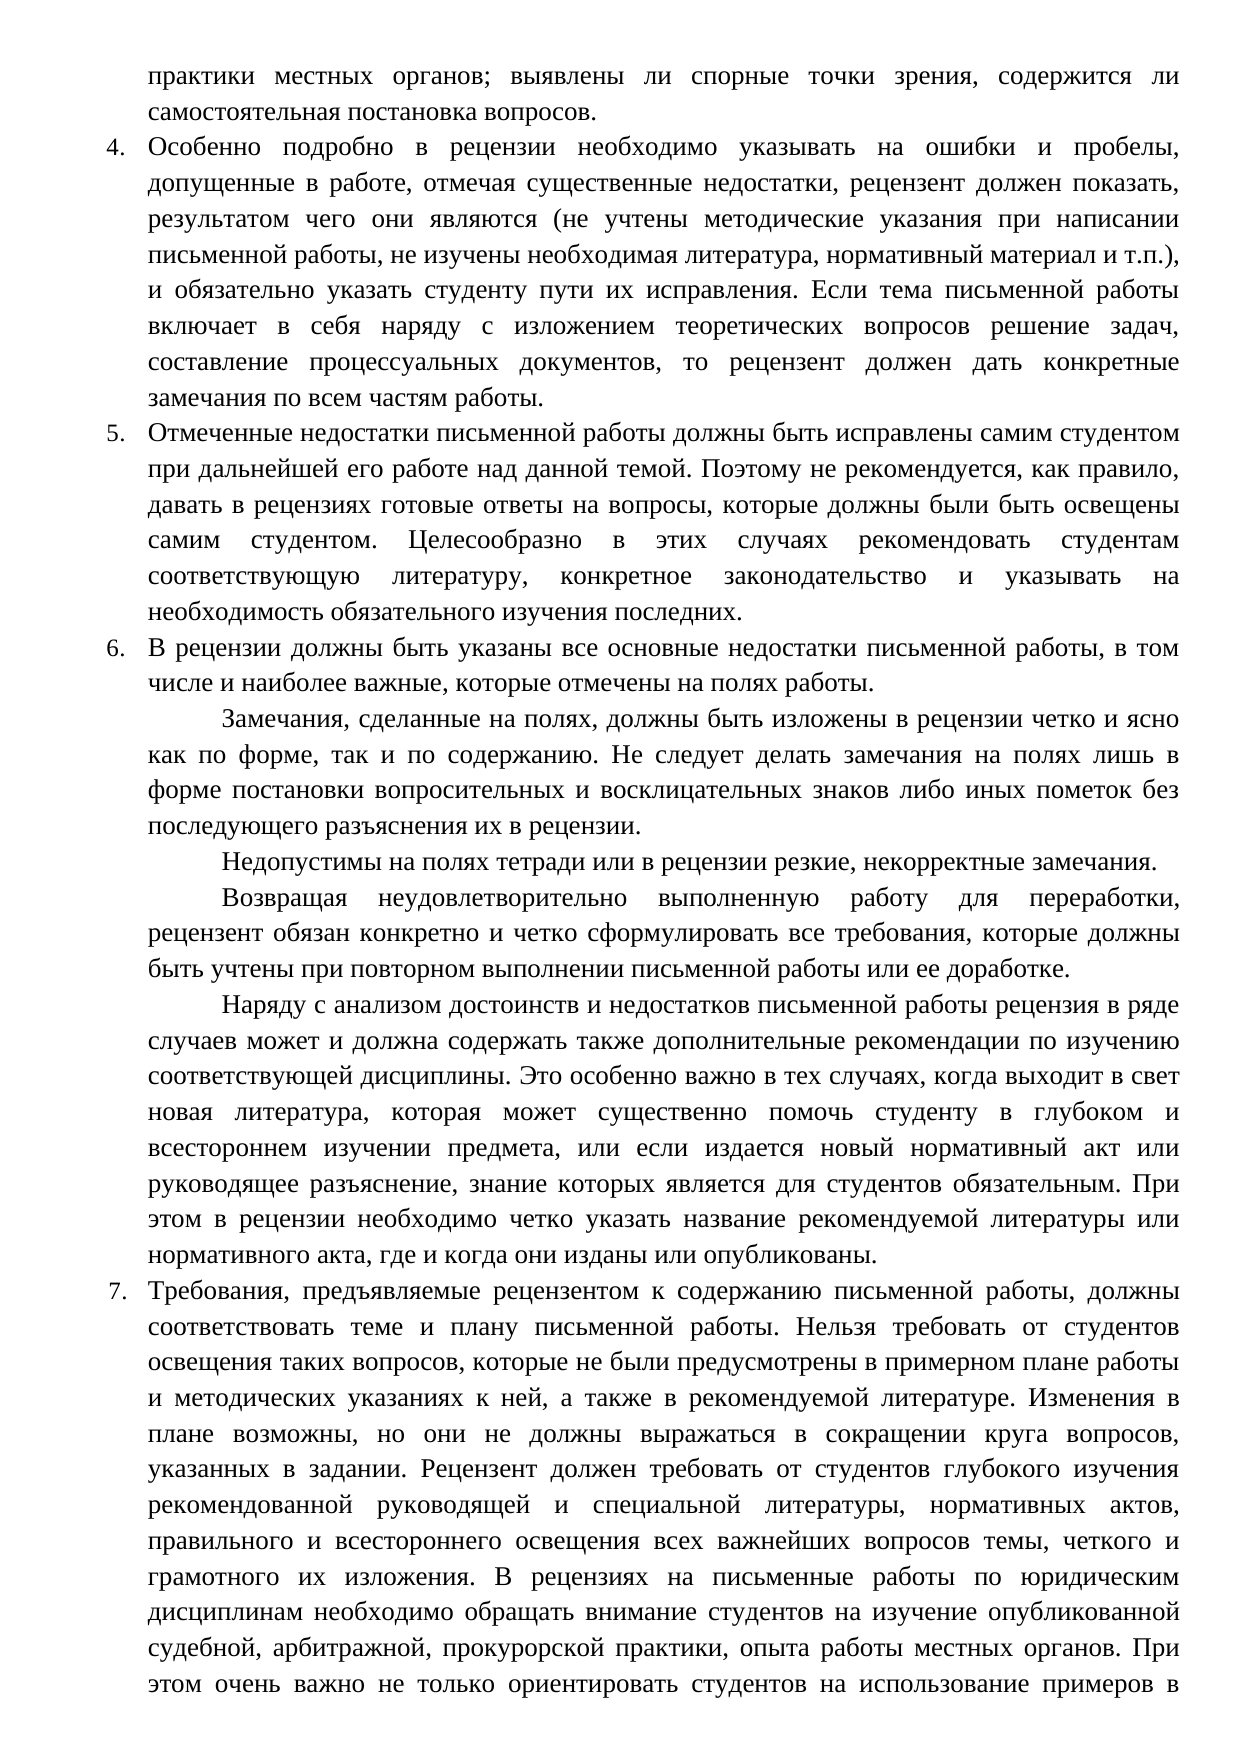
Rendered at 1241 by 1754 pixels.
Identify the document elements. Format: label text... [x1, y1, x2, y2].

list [106, 59, 1181, 126]
list Отмеченные недостатки письменной работы должны быть исправлены самим студентом при дальнейшей его работе над данной темой. Поэтому не рекомендуется, как правило, давать в рецензиях готовые ответы на вопросы, которые должны были быть освещены самим студентом. Целесообразно в этих случаях рекомендовать студентам соответствующую литературу, конкретное законодательство и указывать на необходимость обязательного изучения последних. [106, 416, 1181, 626]
text Замечания, сделанные на полях, должны быть изложены в рецензии четко и ясно как по форме, так и по содержанию. Не следует делать замечания на полях лишь в форме постановки вопросительных и восклицательных знаков либо иных пометок без последующего разъяснения их в рецензии. [148, 702, 1181, 841]
list Особенно подробно в рецензии необходимо указывать на ошибки и пробелы, допущенные в работе, отмечая существенные недостатки, рецензент должен показать, результатом чего они являются (не учтены методические указания при написании письменной работы, не изучены необходимая литература, нормативный материал и т.п.), и обязательно указать студенту пути их исправления. Если тема письменной работы включает в себя наряду с изложением теоретических вопросов решение задач, составление процессуальных документов, то рецензент должен дать конкретные замечания по всем частям работы. [106, 131, 1181, 412]
list В рецензии должны быть указаны все основные недостатки письменной работы, в том числе и наиболее важные, которые отмечены на полях работы. [106, 631, 1181, 698]
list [108, 1274, 1181, 1698]
text Недопустимы на полях тетради или в рецензии резкие, некорректные замечания. [148, 845, 1181, 876]
text Возвращая неудовлетворительно выполненную работу для переработки, рецензент обязан конкретно и четко сформулировать все требования, которые должны быть учтены при повторном выполнении письменной работы или ее доработке. [148, 881, 1181, 983]
text Наряду с анализом достоинств и недостатков письменной работы рецензия в ряде случаев может и должна содержать также дополнительные рекомендации по изучению соответствующей дисциплины. Это особенно важно в тех случаях, когда выходит в свет новая литература, которая может существенно помочь студенту в глубоком и всестороннем изучении предмета, или если издается новый нормативный акт или руководящее разъяснение, знание которых является для студентов обязательным. При этом в рецензии необходимо четко указать название рекомендуемой литературы или нормативного акта, где и когда они изданы или опубликованы. [148, 988, 1181, 1269]
